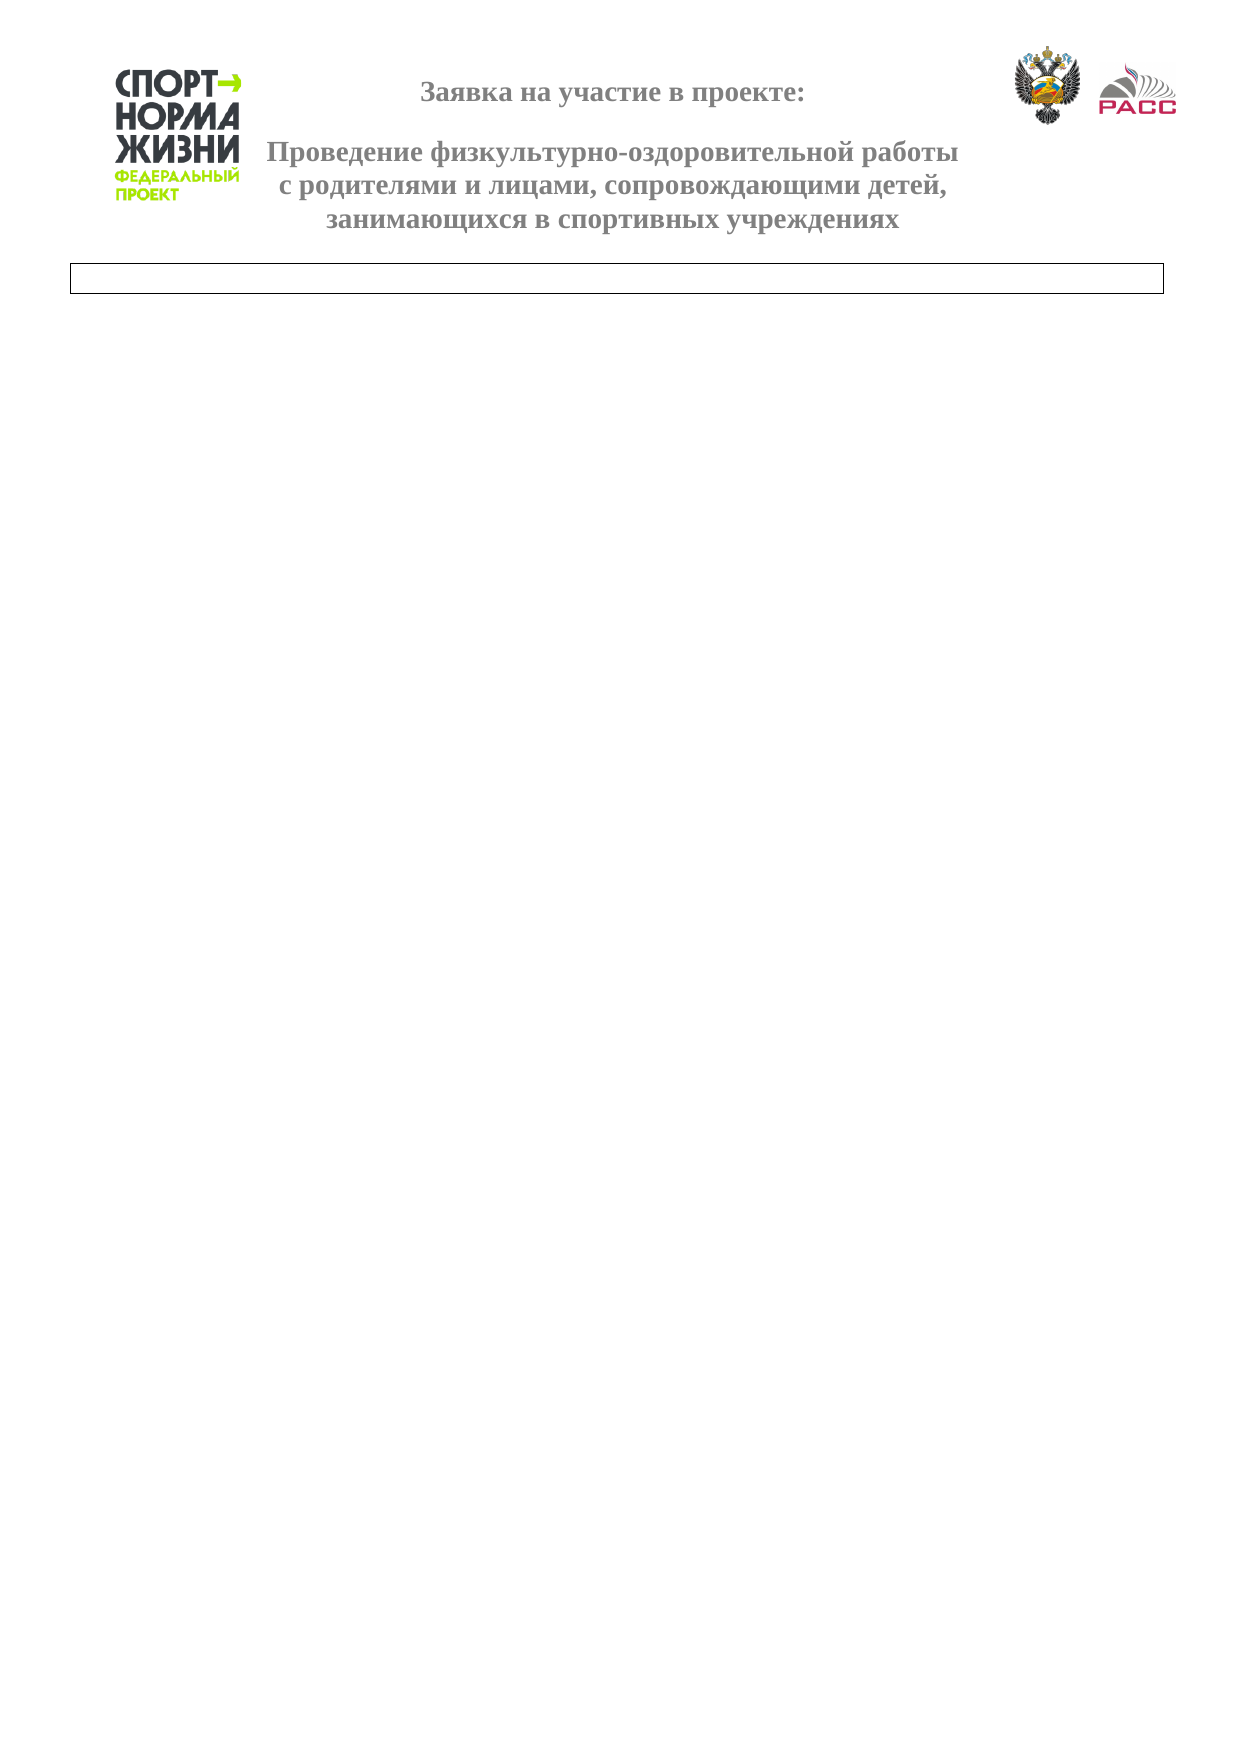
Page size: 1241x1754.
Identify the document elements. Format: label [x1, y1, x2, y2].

table_header [71, 264, 1163, 293]
picture [110, 62, 242, 210]
picture [1014, 46, 1080, 125]
picture [1099, 62, 1176, 114]
